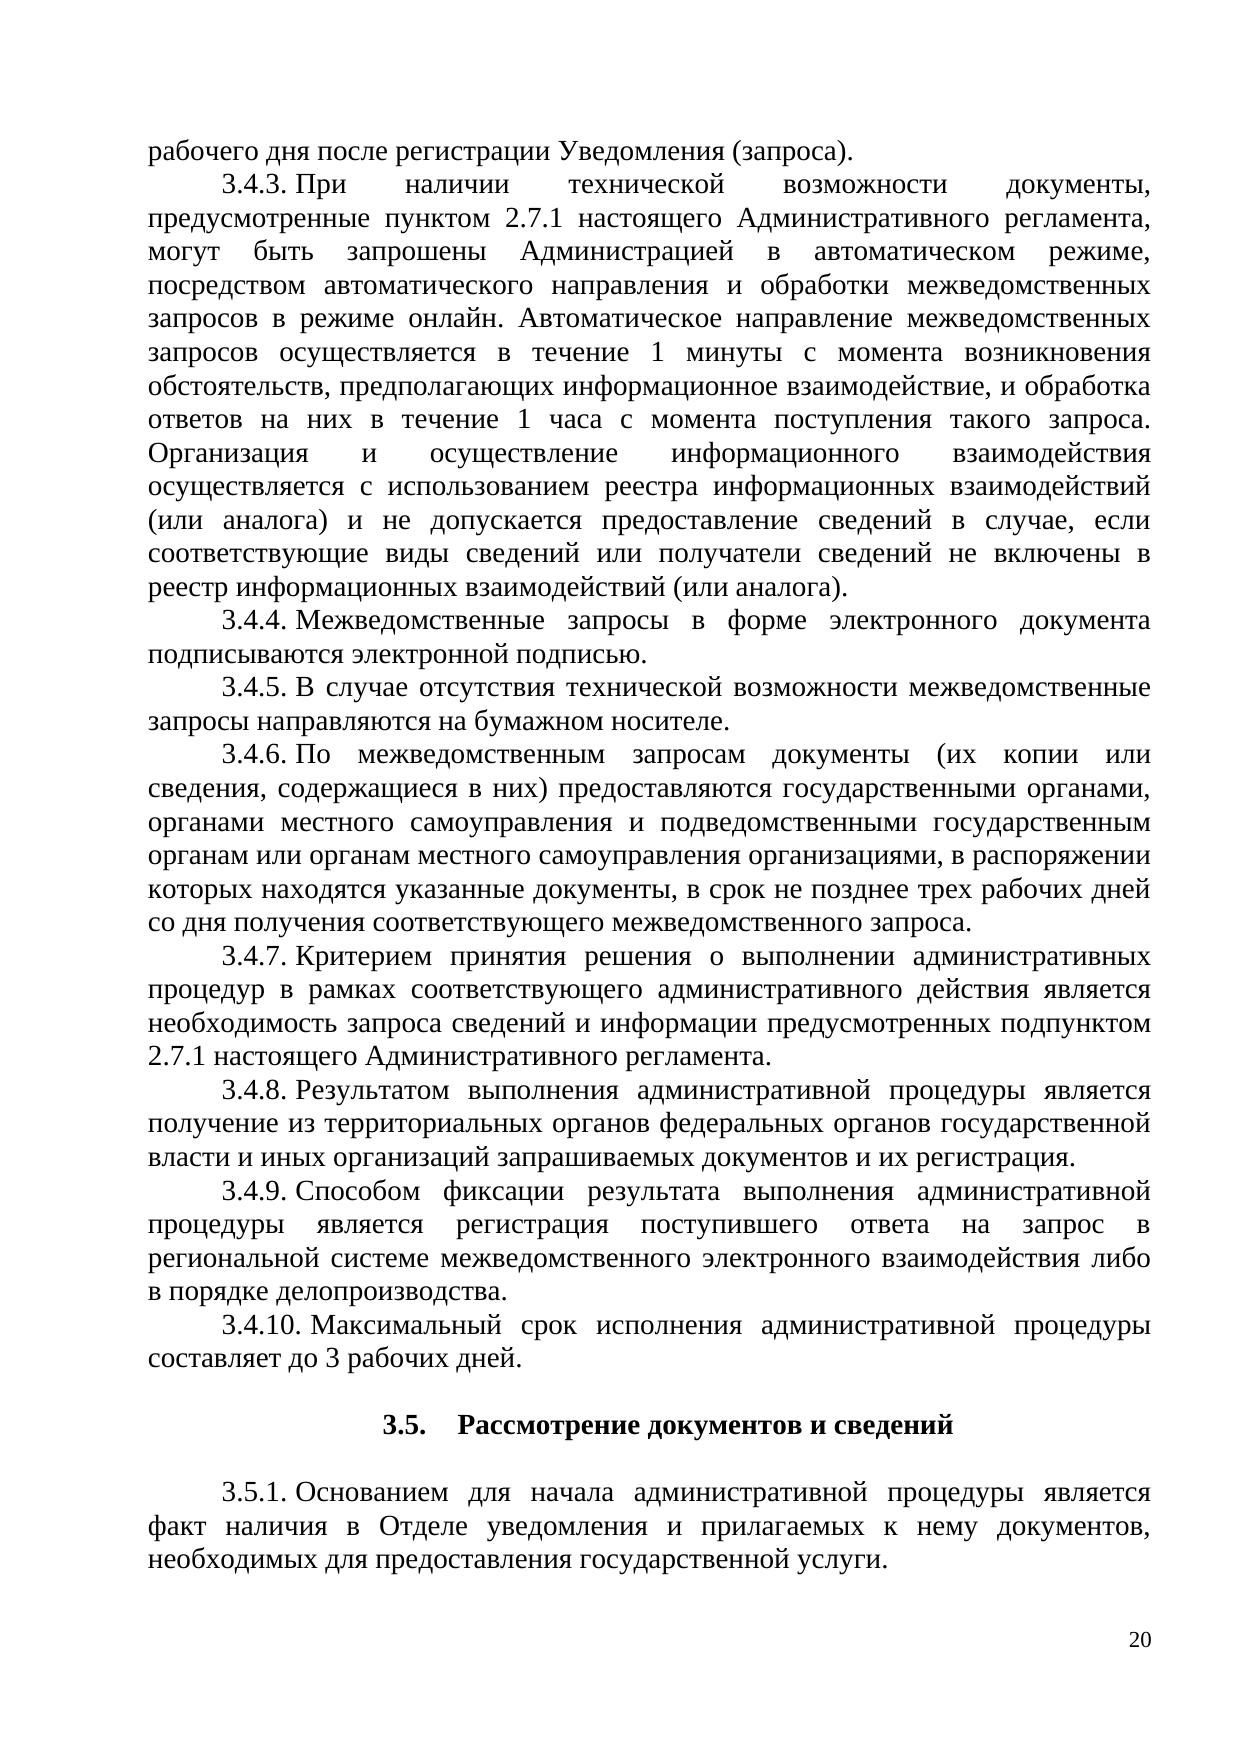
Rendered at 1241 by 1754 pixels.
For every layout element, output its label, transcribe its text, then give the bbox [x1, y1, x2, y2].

list В случае отсутствия технической возможности межведомственные запросы направляются на бумажном носителе. [148, 669, 1152, 737]
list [148, 133, 1152, 166]
list Рассмотрение документов и сведений [184, 1407, 1152, 1441]
list Максимальный срок исполнения административной процедуры составляет до 3 рабочих дней. [148, 1307, 1152, 1374]
list Способом фиксации результата выполнения административной процедуры является регистрация поступившего ответа на запрос в региональной системе межведомственного электронного взаимодействия либо в порядке делопроизводства. [148, 1173, 1152, 1307]
list Межведомственные запросы в форме электронного документа подписываются электронной подписью. [148, 602, 1152, 669]
list Критерием принятия решения о выполнении административных процедур в рамках соответствующего административного действия является необходимость запроса сведений и информации предусмотренных подпунктом 2.7.1 настоящего Административного регламента. [148, 938, 1152, 1072]
list При наличии технической возможности документы, предусмотренные пунктом 2.7.1 настоящего Административного регламента, могут быть запрошены Администрацией в автоматическом режиме, посредством автоматического направления и обработки межведомственных запросов в режиме онлайн. Автоматическое направление межведомственных запросов осуществляется в течение 1 минуты с момента возникновения обстоятельств, предполагающих информационное взаимодействие, и обработка ответов на них в течение 1 часа с момента поступления такого запроса. Организация и осуществление информационного взаимодействия осуществляется с использованием реестра информационных взаимодействий (или аналога) и не допускается предоставление сведений в случае, если соответствующие виды сведений или получатели сведений не включены в реестр информационных взаимодействий (или аналога). [148, 166, 1152, 602]
list Результатом выполнения административной процедуры является получение из территориальных органов федеральных органов государственной власти и иных организаций запрашиваемых документов и их регистрация. [148, 1072, 1152, 1173]
list По межведомственным запросам документы (их копии или сведения, содержащиеся в них) предоставляются государственными органами, органами местного самоуправления и подведомственными государственным органам или органам местного самоуправления организациями, в распоряжении которых находятся указанные документы, в срок не позднее трех рабочих дней со дня получения соответствующего межведомственного запроса. [148, 737, 1152, 938]
list Основанием для начала административной процедуры является факт наличия в Отделе уведомления и прилагаемых к нему документов, необходимых для предоставления государственной услуги. [148, 1474, 1152, 1575]
